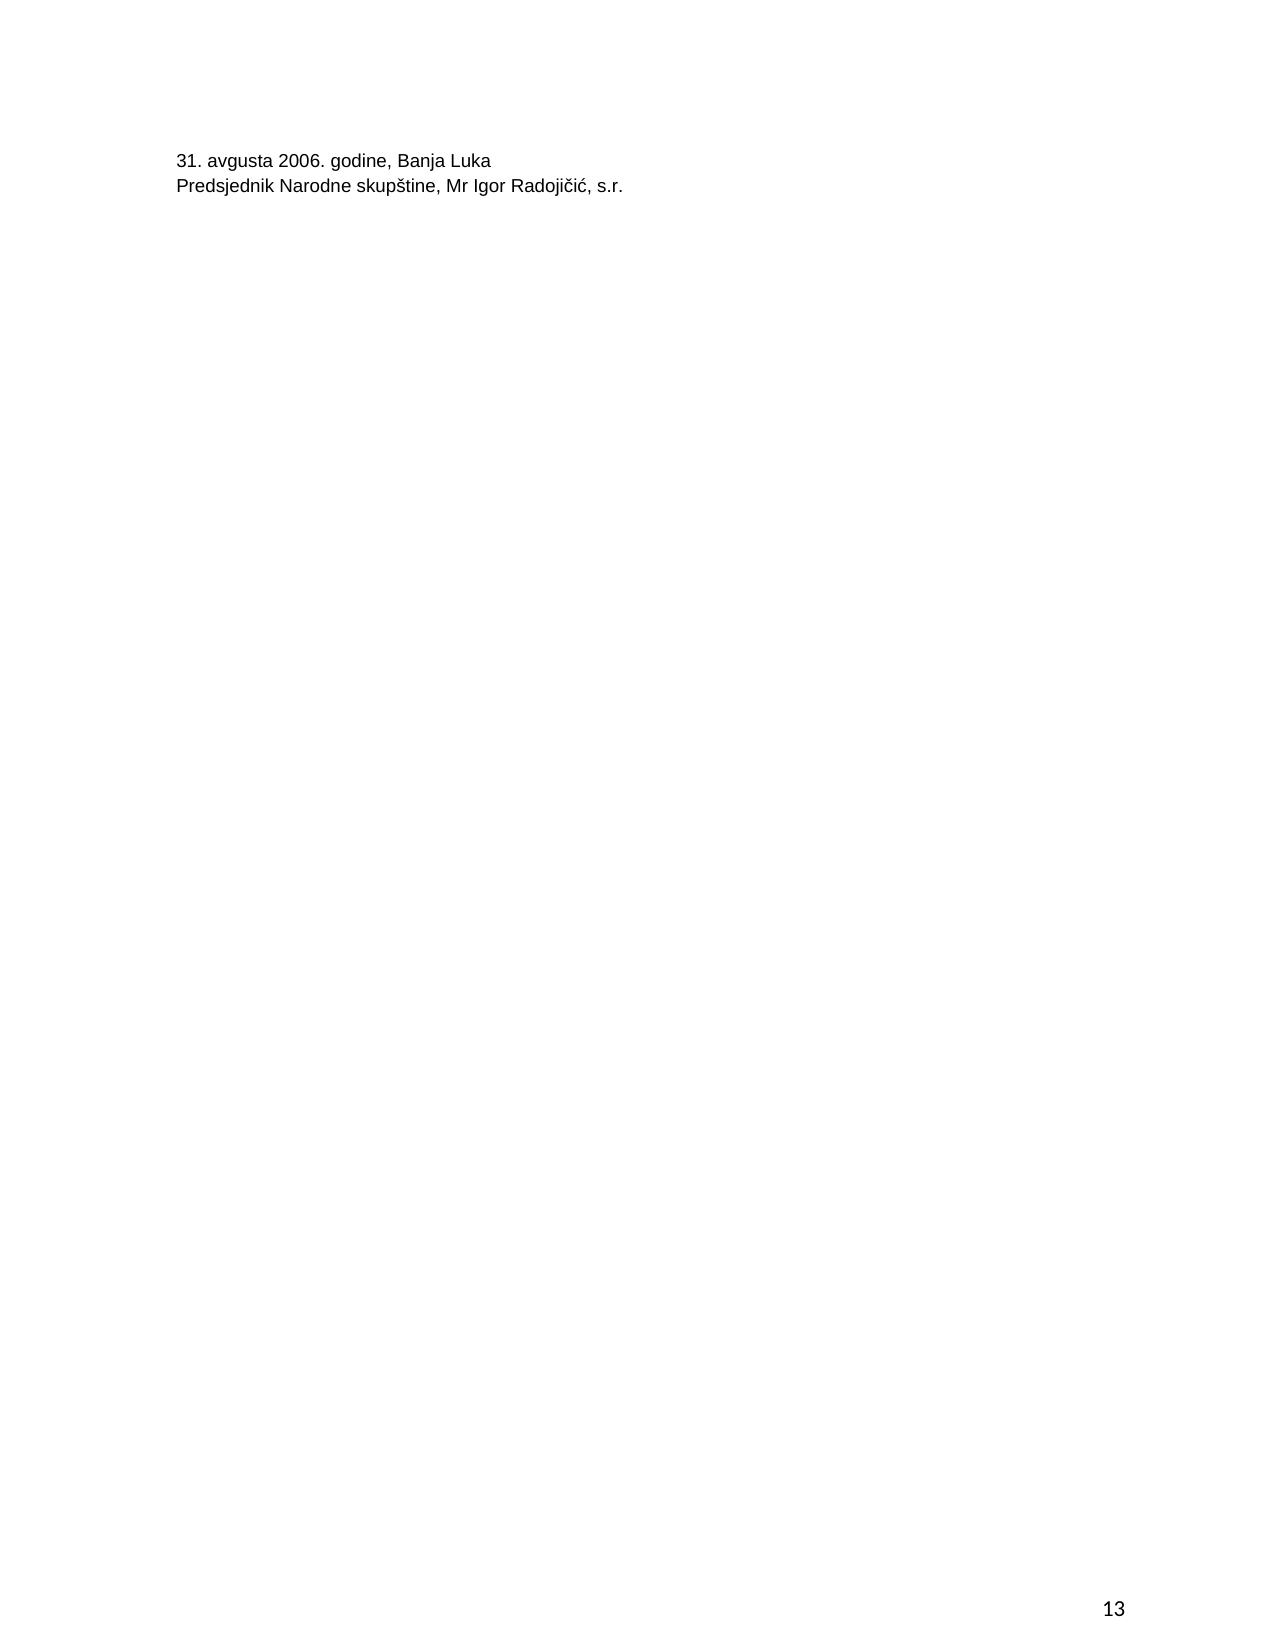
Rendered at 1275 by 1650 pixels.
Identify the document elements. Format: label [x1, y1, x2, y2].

text [150, 150, 1125, 228]
